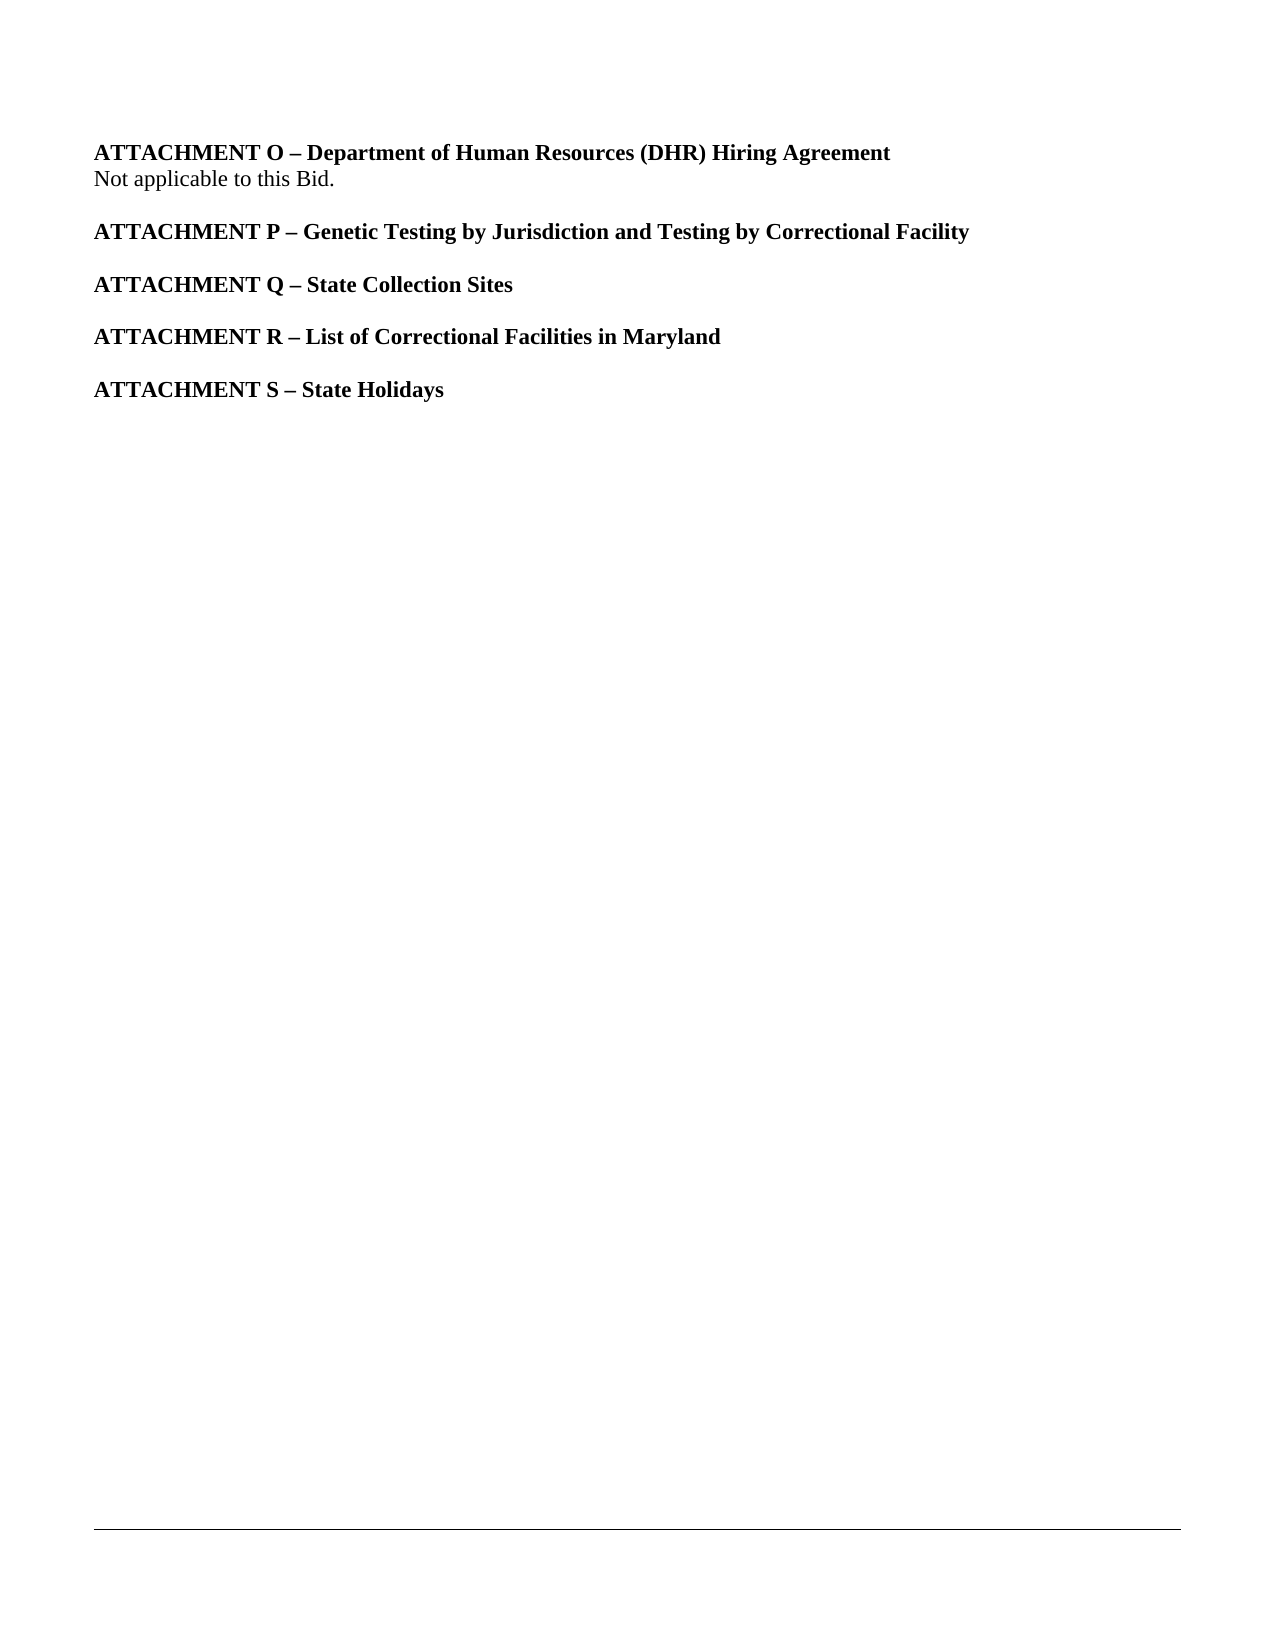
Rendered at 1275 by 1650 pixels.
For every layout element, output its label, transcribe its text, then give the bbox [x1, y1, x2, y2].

text ATTACHMENT S – State Holidays [94, 376, 1181, 402]
text Not applicable to this Bid. [94, 165, 1181, 192]
text ATTACHMENT O – Department of Human Resources (DHR) Hiring Agreement [94, 139, 1181, 165]
text ATTACHMENT P – Genetic Testing by Jurisdiction and Testing by Correctional Facility [94, 218, 1181, 244]
text ATTACHMENT R – List of Correctional Facilities in Maryland [94, 323, 1181, 350]
text ATTACHMENT Q – State Collection Sites [94, 271, 1181, 297]
